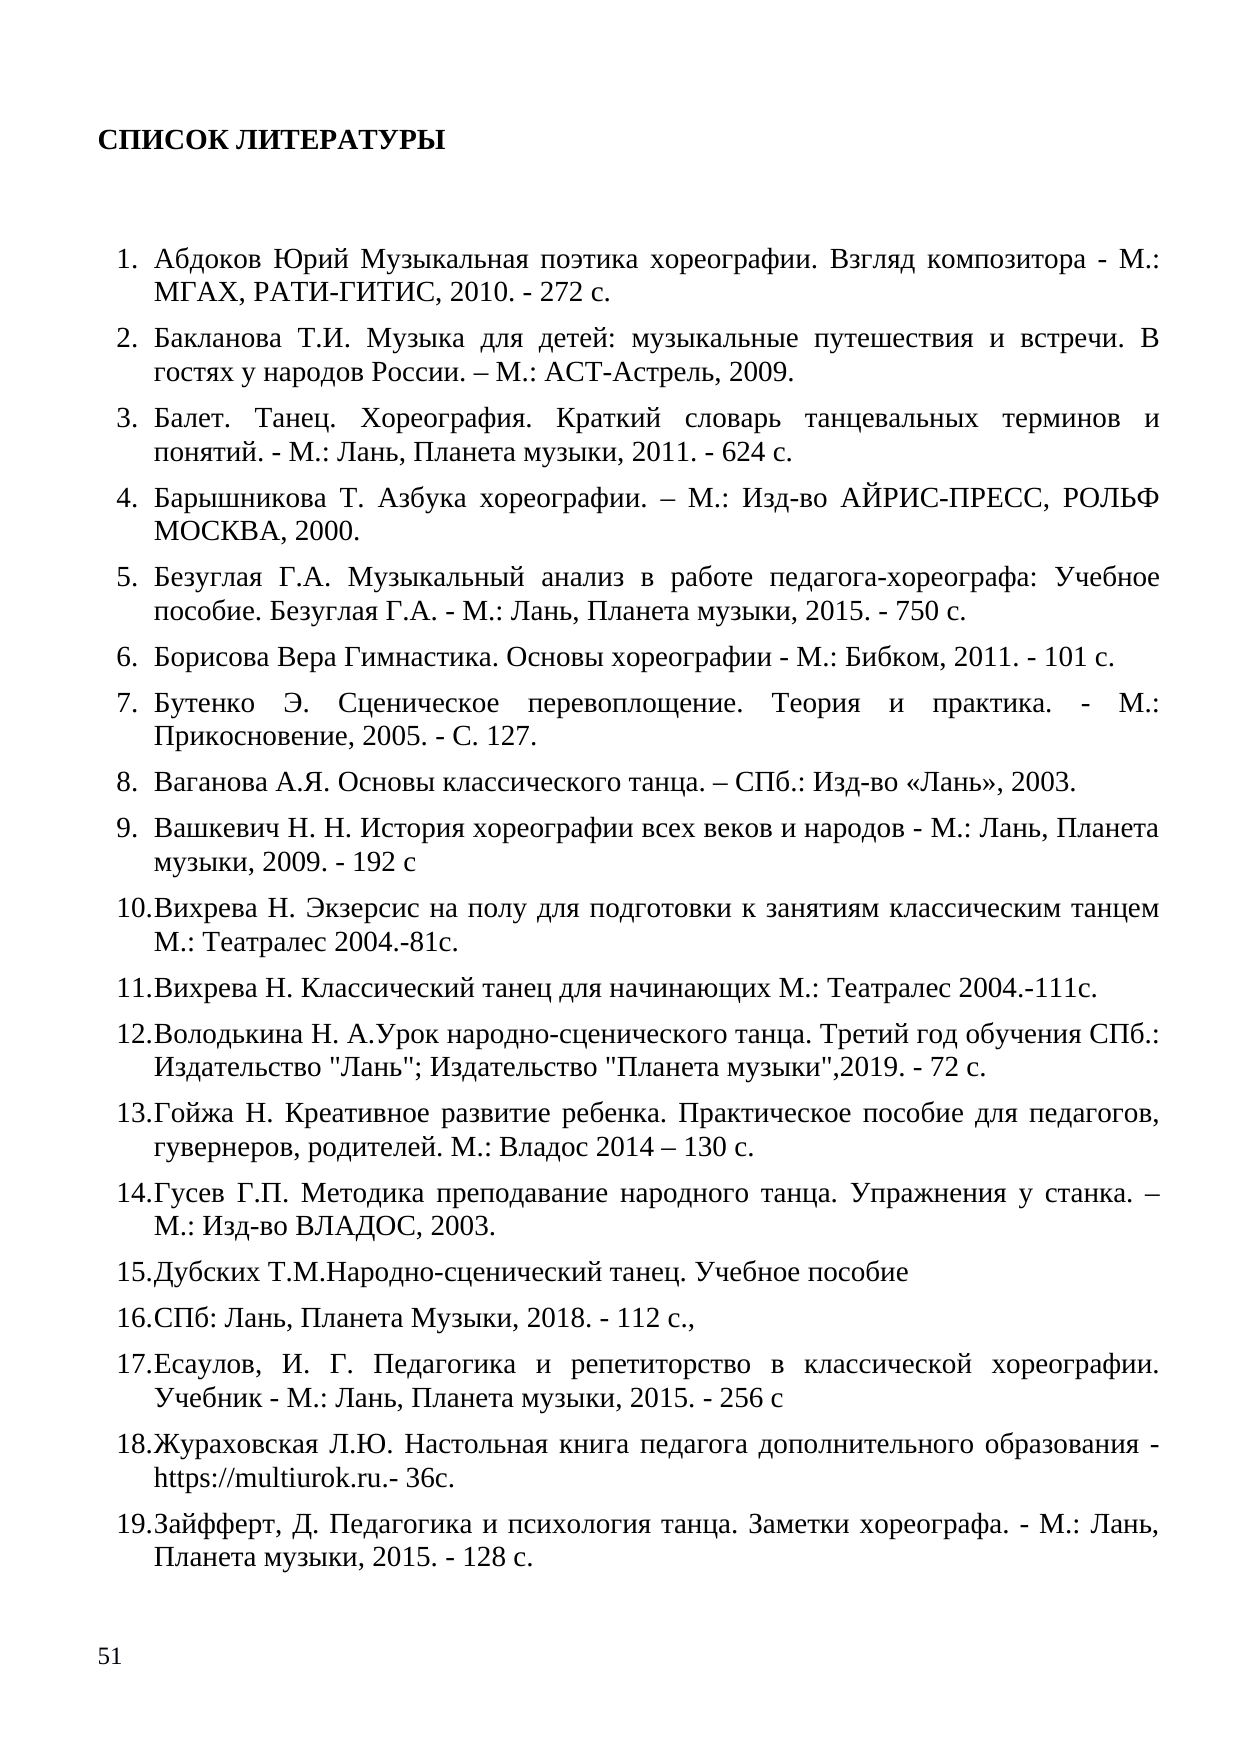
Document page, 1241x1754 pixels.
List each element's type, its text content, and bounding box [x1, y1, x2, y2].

list Барышникова Т. Азбука хореографии. – М.: Изд-во АЙРИС-ПРЕСС, РОЛЬФ МОСКВА, 2000. [116, 480, 1161, 547]
list Дубских Т.М.Народно-сценический танец. Учебное пособие [116, 1254, 1161, 1288]
list Бакланова Т.И. Музыка для детей: музыкальные путешествия и встречи. В гостях у народов России. – М.: АСТ-Астрель, 2009. [116, 321, 1161, 388]
list Зайфферт, Д. Педагогика и психология танца. Заметки хореографа. - М.: Лань, Планета музыки, 2015. - 128 c. [116, 1506, 1161, 1573]
list СПб: Лань, Планета Музыки, 2018. - 112 с., [116, 1301, 1161, 1334]
list Ваганова А.Я. Основы классического танца. – СПб.: Изд-во «Лань», 2003. [116, 764, 1161, 798]
list Есаулов, И. Г. Педагогика и репетиторство в классической хореографии. Учебник - М.: Лань, Планета музыки, 2015. - 256 c [116, 1347, 1161, 1414]
list Борисова Вера Гимнастика. Основы хореографии - М.: Бибком, 2011. - 101 c. [116, 639, 1161, 672]
list Безуглая Г.А. Музыкальный анализ в работе педагога-хореографа: Учебное пособие. Безуглая Г.А. - М.: Лань, Планета музыки, 2015. - 750 c. [116, 559, 1161, 626]
text СПИСОК ЛИТЕРАТУРЫ [97, 122, 1169, 156]
list Бутенко Э. Сценическое перевоплощение. Теория и практика. - М.: Прикосновение, 2005. - С. 127. [116, 685, 1161, 752]
list Жураховская Л.Ю. Настольная книга педагога дополнительного образования - https://multiurok.ru.- 36с. [116, 1426, 1161, 1493]
list Абдоков Юрий Музыкальная поэтика хореографии. Взгляд композитора - М.: МГАХ, РАТИ-ГИТИС, 2010. - 272 c. [116, 241, 1161, 308]
list Балет. Танец. Хореография. Краткий словарь танцевальных терминов и понятий. - М.: Лань, Планета музыки, 2011. - 624 c. [116, 400, 1161, 467]
list Гойжа Н. Креативное развитие ребенка. Практическое пособие для педагогов, гувернеров, родителей. М.: Владос 2014 – 130 с. [116, 1095, 1161, 1162]
list Володькина Н. А.Урок народно-сценического танца. Третий год обучения СПб.: Издательство "Лань"; Издательство "Планета музыки",2019. - 72 с. [116, 1016, 1161, 1083]
list Вихрева Н. Классический танец для начинающих М.: Театралес 2004.-111с. [116, 970, 1161, 1003]
list Гусев Г.П. Методика преподавание народного танца. Упражнения у станка. – М.: Изд-во ВЛАДОС, 2003. [116, 1175, 1161, 1242]
list Вихрева Н. Экзерсис на полу для подготовки к занятиям классическим танцем М.: Театралес 2004.-81с. [116, 890, 1161, 957]
list Вашкевич Н. Н. История хореографии всех веков и народов - М.: Лань, Планета музыки, 2009. - 192 c [116, 811, 1161, 878]
